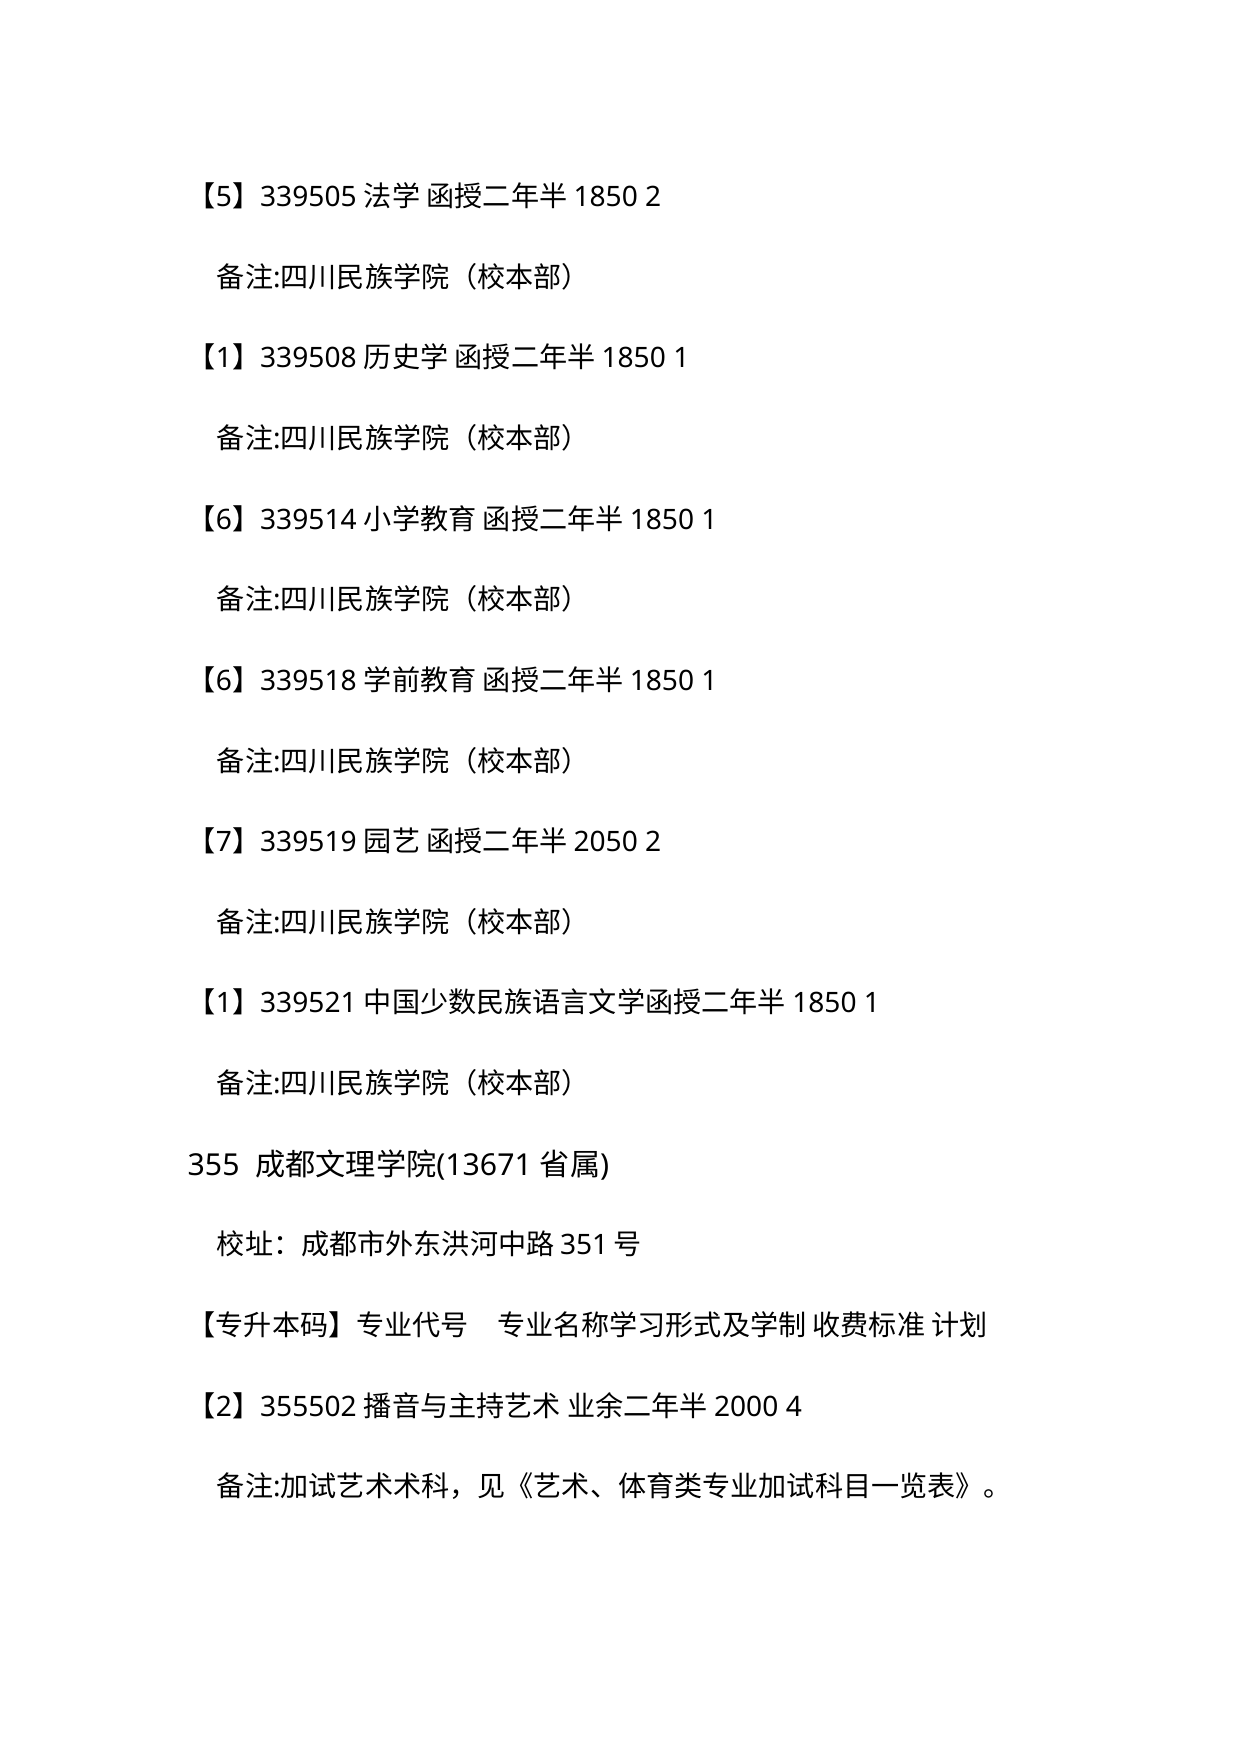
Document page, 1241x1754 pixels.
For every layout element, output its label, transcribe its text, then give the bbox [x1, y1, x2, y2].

text 备注:四川民族学院（校本部） [187, 1049, 1053, 1114]
text 备注:四川民族学院（校本部） [187, 243, 1053, 308]
text 【7】339519 园艺 函授二年半 2050 2 [187, 807, 1053, 872]
text 校址：成都市外东洪河中路351号 [187, 1210, 1053, 1275]
text 【5】339505 法学 函授二年半 1850 2 [187, 162, 1053, 227]
text 【6】339518 学前教育 函授二年半 1850 1 [187, 646, 1053, 711]
text 【1】339521 中国少数民族语言文学函授二年半 1850 1 [187, 968, 1053, 1033]
text 【2】355502 播音与主持艺术 业余二年半 2000 4 [187, 1371, 1053, 1436]
text 备注:四川民族学院（校本部） [187, 888, 1053, 953]
text 备注:加试艺术术科，见《艺术、体育类专业加试科目一览表》。 [187, 1452, 1053, 1517]
text 备注:四川民族学院（校本部） [187, 726, 1053, 791]
text 【专升本码】专业代号 专业名称学习形式及学制 收费标准 计划 [187, 1291, 1053, 1356]
text 355 成都文理学院(13671 省属) [187, 1129, 1053, 1194]
text 【6】339514 小学教育 函授二年半 1850 1 [187, 484, 1053, 549]
text 备注:四川民族学院（校本部） [187, 565, 1053, 630]
text 备注:四川民族学院（校本部） [187, 404, 1053, 469]
text 【1】339508 历史学 函授二年半 1850 1 [187, 323, 1053, 388]
